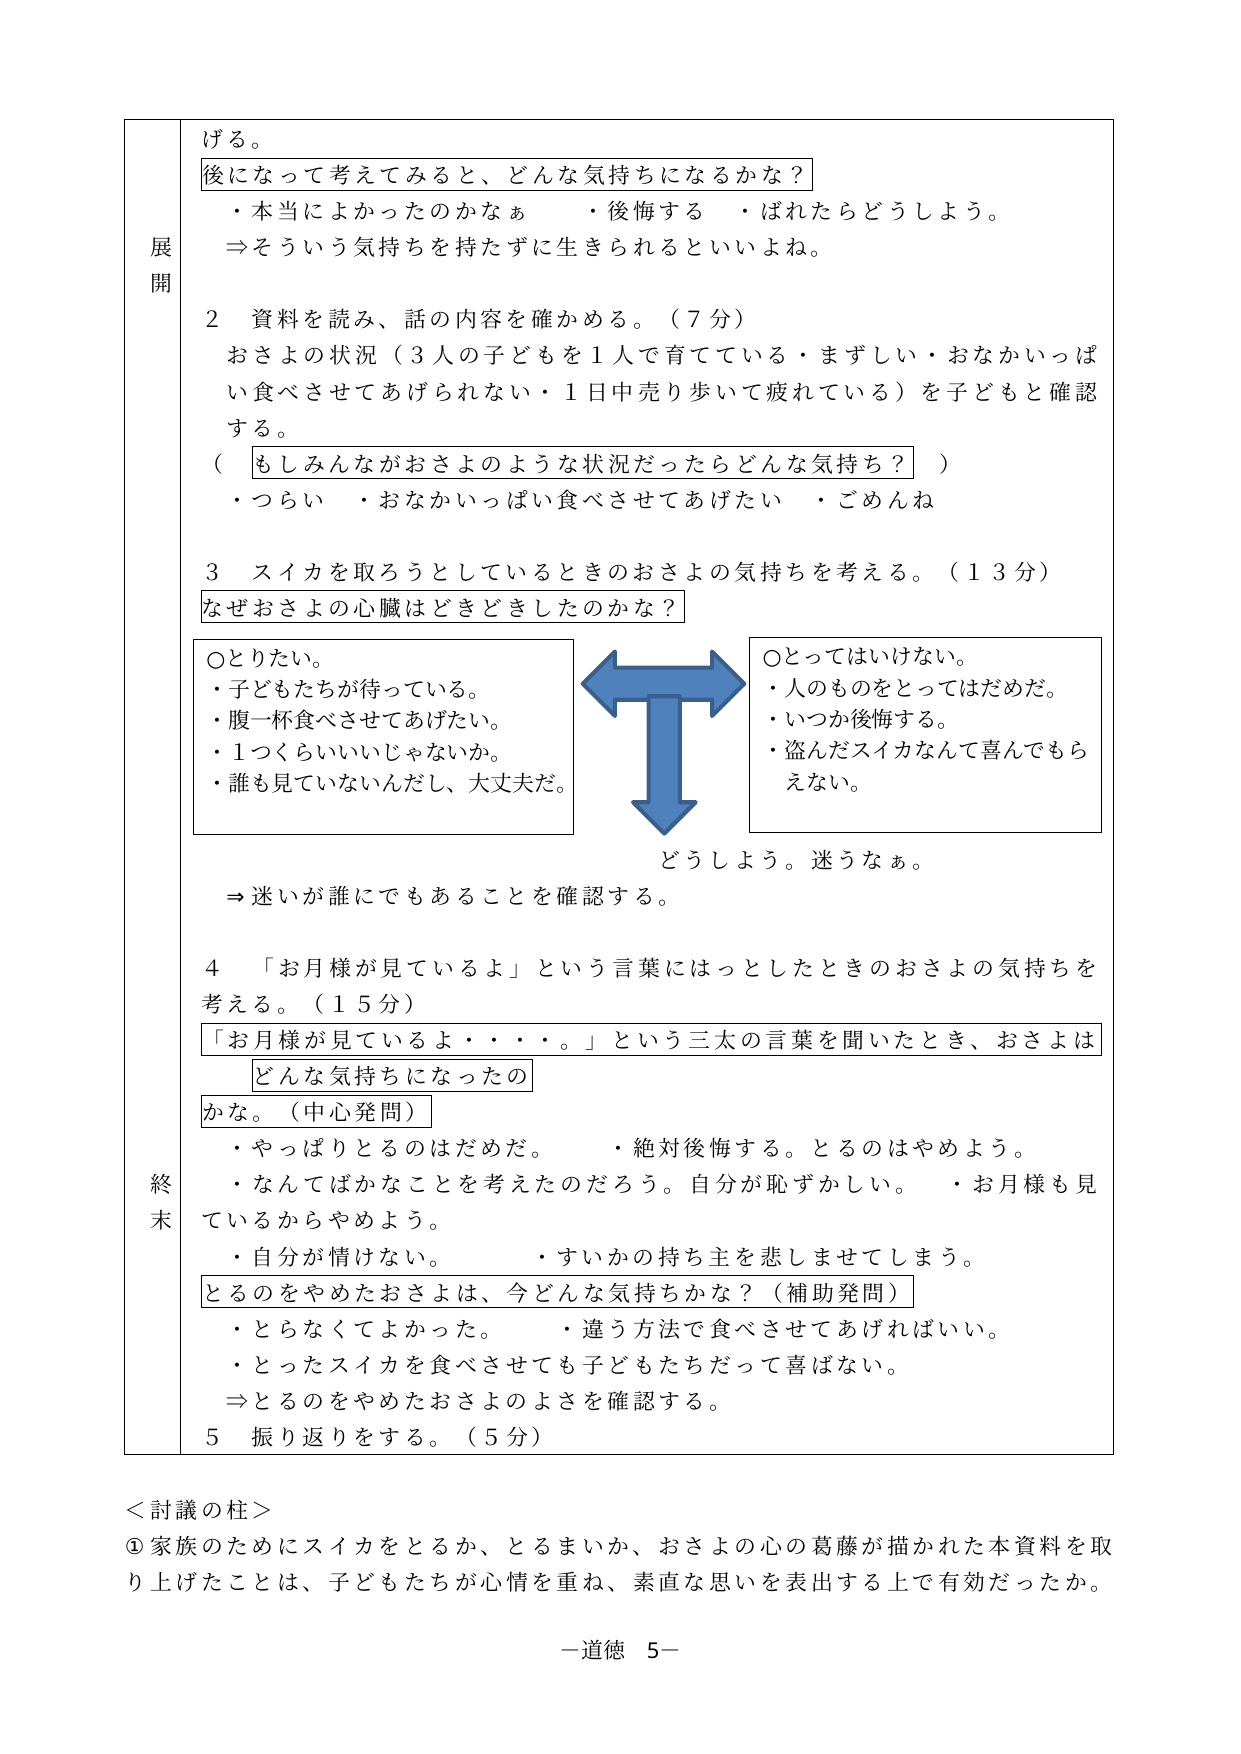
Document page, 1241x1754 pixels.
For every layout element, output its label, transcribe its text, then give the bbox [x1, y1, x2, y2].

text ①家族のためにスイカをとるか、とるまいか、おさよの心の葛藤が描かれた本資料を取り上げたことは、子どもたちが心情を重ね、素直な思いを表出する上で有効だったか。 [124, 1527, 1116, 1599]
table_cell 導入 展開 終末 [125, 120, 180, 1454]
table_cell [181, 120, 1113, 1454]
text ＜討議の柱＞ [124, 1491, 1116, 1527]
